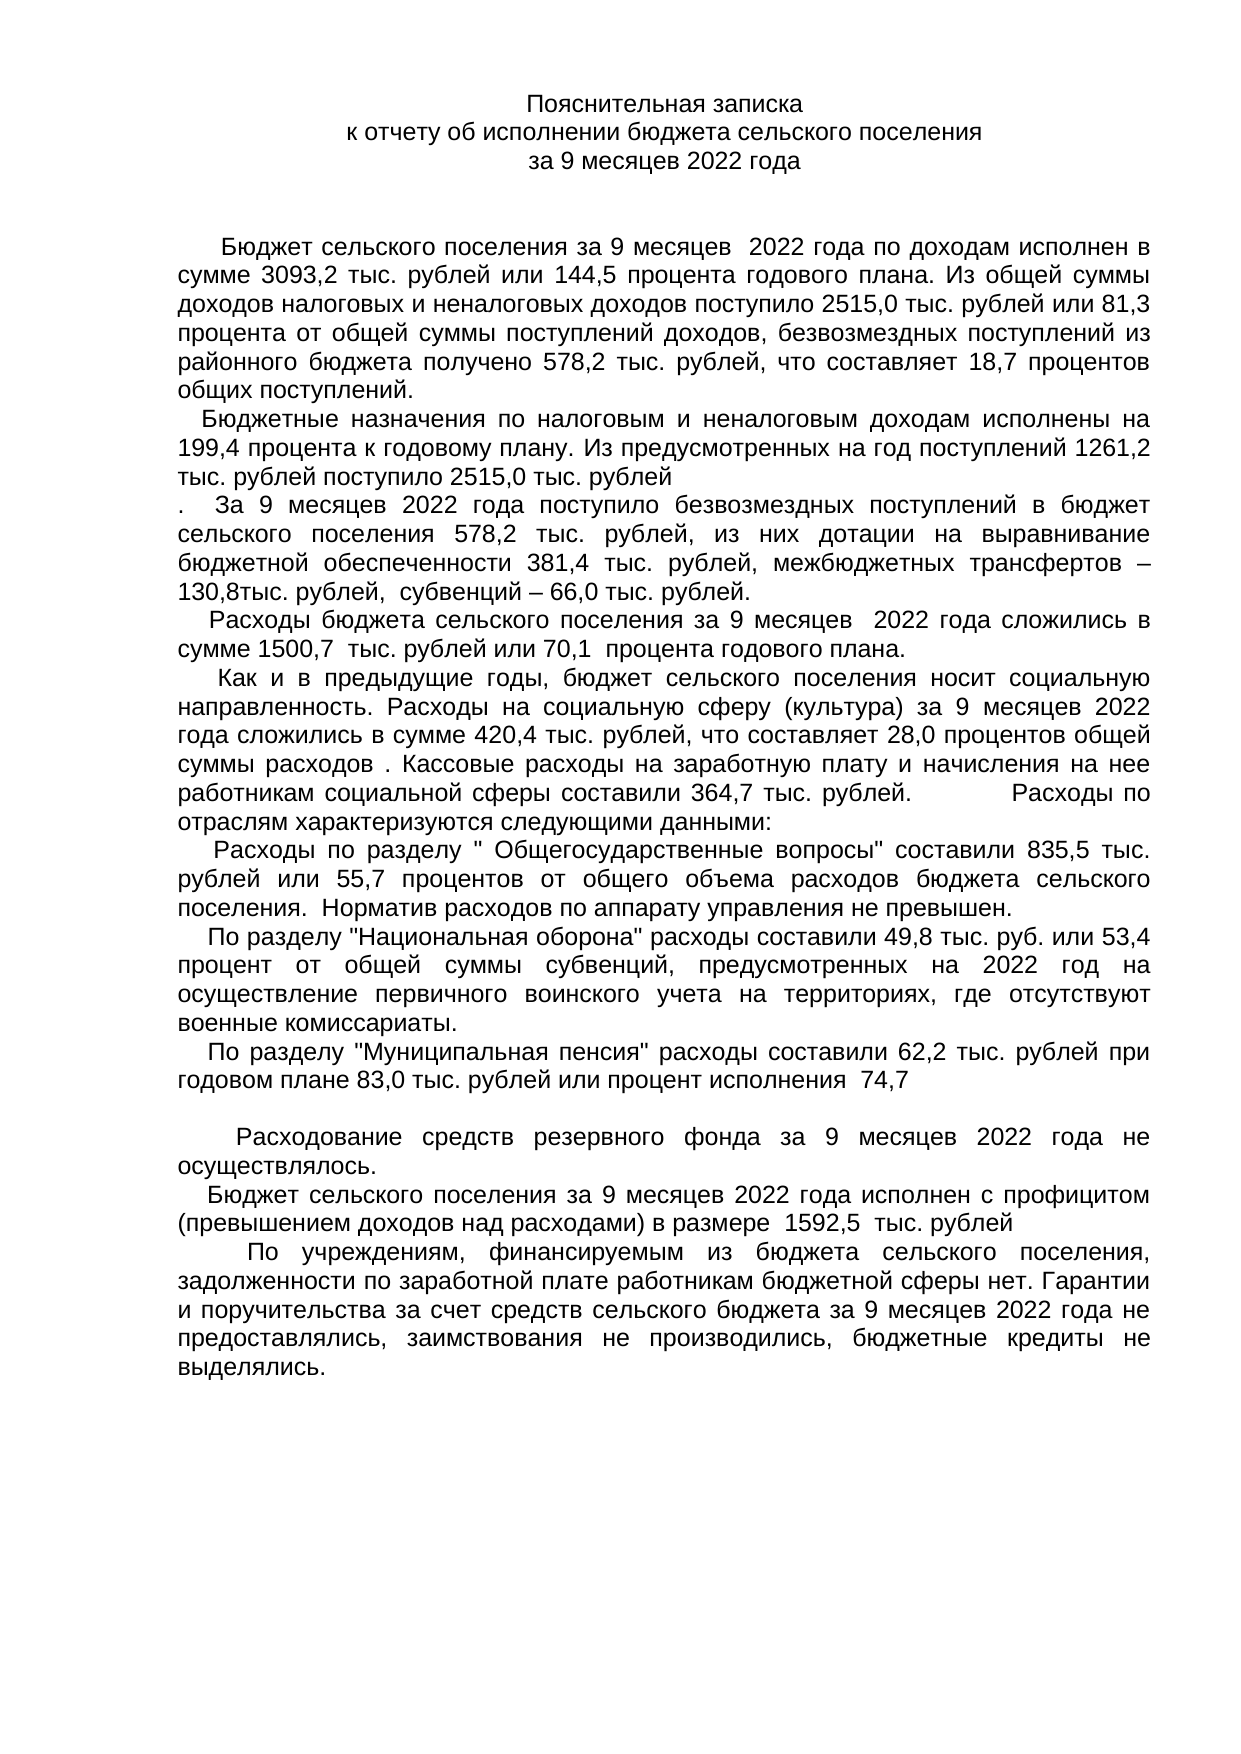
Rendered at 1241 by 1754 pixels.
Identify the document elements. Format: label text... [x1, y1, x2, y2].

text Как и в предыдущие годы, бюджет сельского поселения носит социальную направленность. Расходы на социальную сферу (культура) за 9 месяцев 2022 года сложились в сумме 420,4 тыс. рублей, что составляет 28,0 процентов общей суммы расходов . Кассовые расходы на заработную плату и начисления на нее работникам социальной сферы составили 364,7 тыс. рублей. Расходы по отраслям характеризуются следующими данными: [177, 663, 1152, 835]
text за 9 месяцев 2022 года [177, 146, 1152, 175]
text По разделу "Муниципальная пенсия" расходы составили 62,2 тыс. рублей при годовом плане 83,0 тыс. рублей или процент исполнения 74,7 [177, 1037, 1152, 1094]
text Расходование средств резервного фонда за 9 месяцев 2022 года не осуществлялось. [177, 1122, 1152, 1180]
text Расходы по разделу " Общегосударственные вопросы" составили 835,5 тыс. рублей или 55,7 процентов от общего объема расходов бюджета сельского поселения. Норматив расходов по аппарату управления не превышен. [177, 835, 1152, 922]
text . За 9 месяцев 2022 года поступило безвозмездных поступлений в бюджет сельского поселения 578,2 тыс. рублей, из них дотации на выравнивание бюджетной обеспеченности 381,4 тыс. рублей, межбюджетных трансфертов – 130,8тыс. рублей, субвенций – 66,0 тыс. рублей. [177, 490, 1152, 605]
text По учреждениям, финансируемым из бюджета сельского поселения, задолженности по заработной плате работникам бюджетной сферы нет. Гарантии и поручительства за счет средств сельского бюджета за 9 месяцев 2022 года не предоставлялись, заимствования не производились, бюджетные кредиты не выделялись. [177, 1237, 1152, 1381]
text Бюджет сельского поселения за 9 месяцев 2022 года по доходам исполнен в сумме 3093,2 тыс. рублей или 144,5 процента годового плана. Из общей суммы доходов налоговых и неналоговых доходов поступило 2515,0 тыс. рублей или 81,3 процента от общей суммы поступлений доходов, безвозмездных поступлений из районного бюджета получено 578,2 тыс. рублей, что составляет 18,7 процентов общих поступлений. [177, 232, 1152, 404]
text По разделу "Национальная оборона" расходы составили 49,8 тыс. руб. или 53,4 процент от общей суммы субвенций, предусмотренных на 2022 год на осуществление первичного воинского учета на территориях, где отсутствуют военные комиссариаты. [177, 922, 1152, 1037]
text Пояснительная записка [177, 89, 1152, 117]
text к отчету об исполнении бюджета сельского поселения [177, 117, 1152, 146]
text Бюджетные назначения по налоговым и неналоговым доходам исполнены на 199,4 процента к годовому плану. Из предусмотренных на год поступлений 1261,2 тыс. рублей поступило 2515,0 тыс. рублей [177, 404, 1152, 490]
text Расходы бюджета сельского поселения за 9 месяцев 2022 года сложились в сумме 1500,7 тыс. рублей или 70,1 процента годового плана. [177, 605, 1152, 663]
text Бюджет сельского поселения за 9 месяцев 2022 года исполнен с профицитом (превышением доходов над расходами) в размере 1592,5 тыс. рублей [177, 1180, 1152, 1237]
